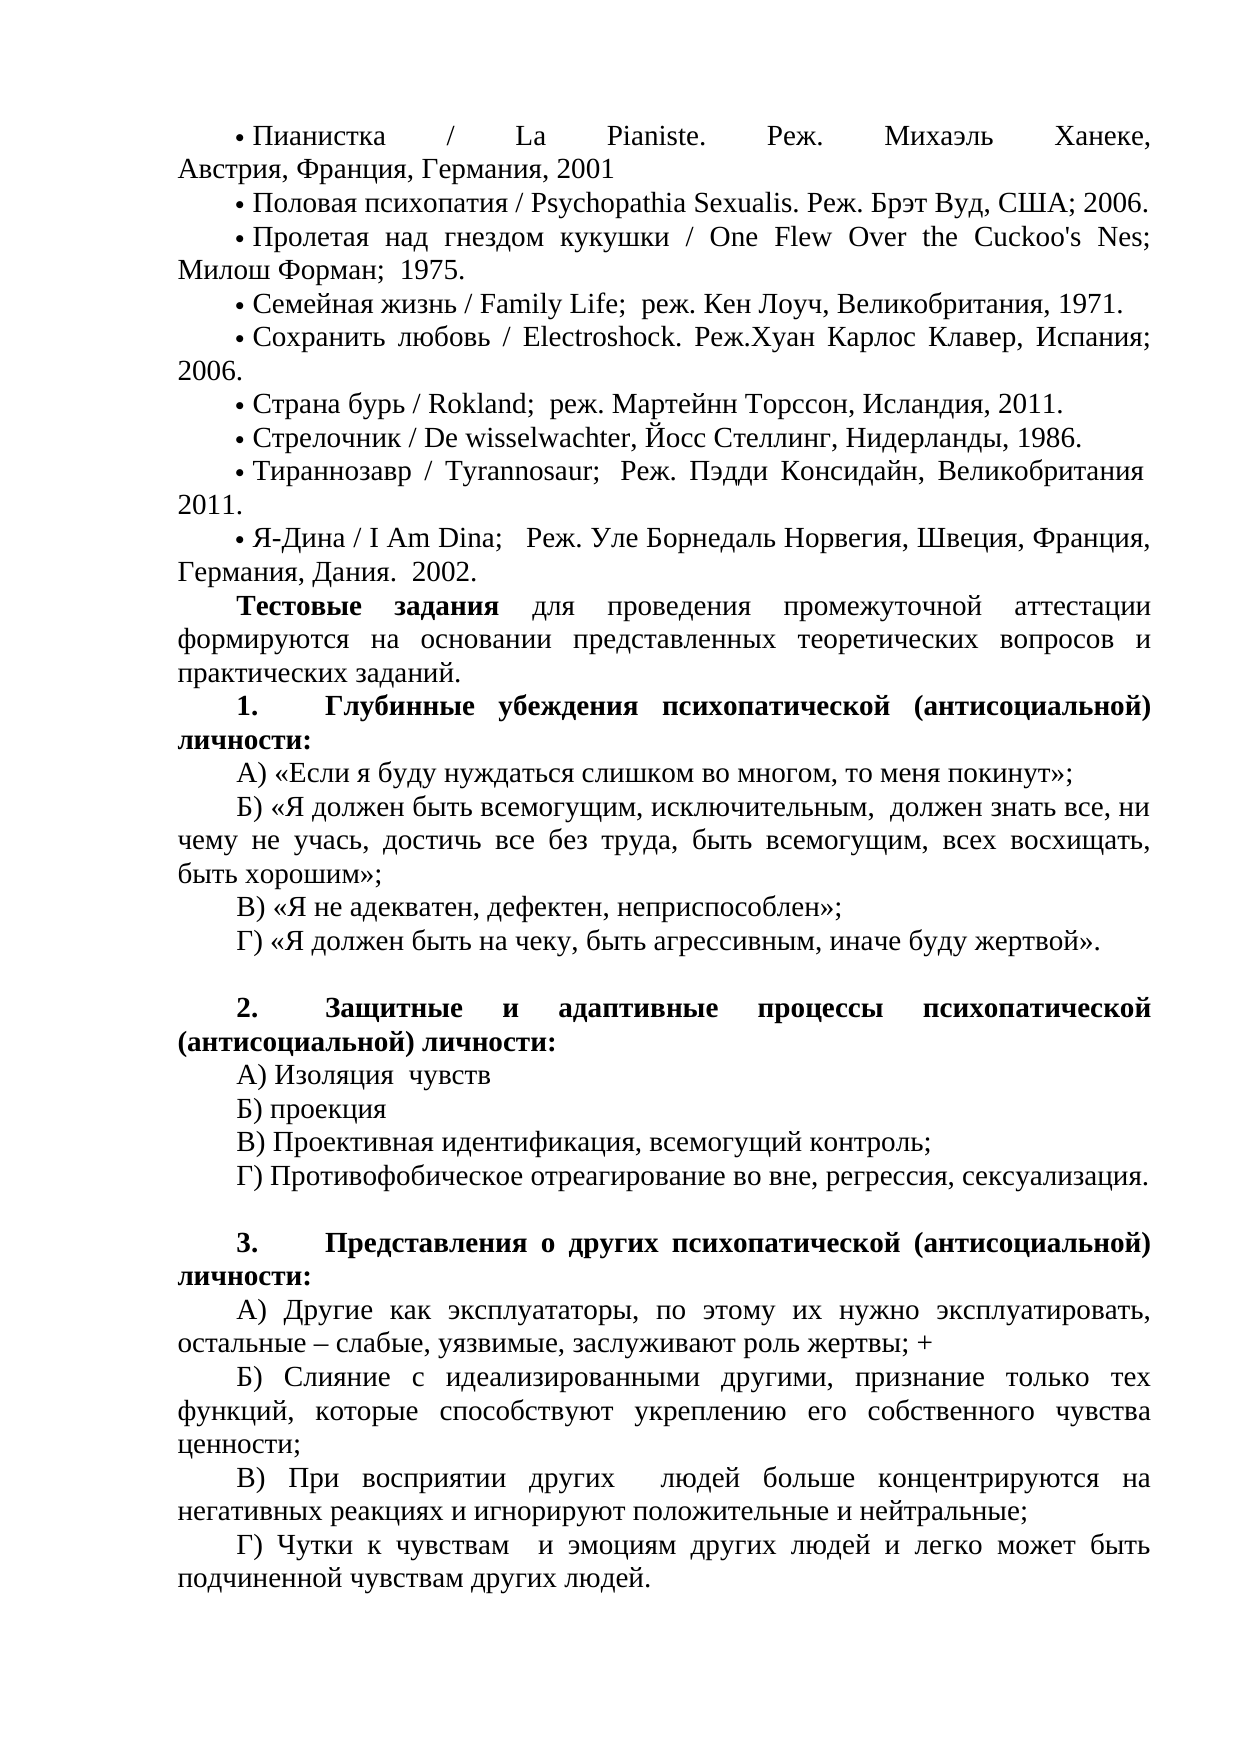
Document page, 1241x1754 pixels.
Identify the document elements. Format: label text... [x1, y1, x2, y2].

text В) «Я не адекватен, дефектен, неприспособлен»; [177, 889, 1152, 923]
list Страна бурь / Rokland; реж. Мартейнн Торссон, Исландия, 2011. [177, 386, 1152, 420]
text Б) «Я должен быть всемогущим, исключительным, должен знать все, ни чему не учась, достичь все без труда, быть всемогущим, всех восхищать, быть хорошим»; [177, 789, 1152, 889]
text Г) Чутки к чувствам и эмоциям других людей и легко может быть подчиненной чувствам других людей. [177, 1527, 1152, 1594]
list Представления о других психопатической (антисоциальной) личности: [177, 1225, 1152, 1292]
text А) Другие как эксплуататоры, по этому их нужно эксплуатировать, остальные – слабые, уязвимые, заслуживают роль жертвы; + [177, 1292, 1152, 1359]
list Половая психопатия / Psychopathia Sexualis. Реж. Брэт Вуд, США; 2006. [177, 185, 1152, 219]
text Б) Слияние с идеализированными другими, признание только тех функций, которые способствуют укреплению его собственного чувства ценности; [177, 1359, 1152, 1460]
list Сохранить любовь / Electroshock. Реж.Хуан Карлос Клавер, Испания; 2006. [177, 319, 1152, 386]
text В) Проективная идентификация, всемогущий контроль; [177, 1124, 1152, 1158]
text Б) проекция [177, 1091, 1152, 1124]
list Пролетая над гнездом кукушки / One Flew Over the Cuckoo's Nes; Милош Форман; 1975. [177, 219, 1152, 286]
list Я-Дина / I Am Dina; Реж. Уле Борнедаль Норвегия, Швеция, Франция, Германия, Дания. 2002. [177, 521, 1152, 588]
list Стрелочник / De wisselwachter, Йосс Стеллинг, Нидерланды, 1986. [177, 420, 1152, 453]
text Г) «Я должен быть на чеку, быть агрессивным, иначе буду жертвой». [177, 923, 1152, 957]
list Защитные и адаптивные процессы психопатической (антисоциальной) личности: [177, 990, 1152, 1057]
list Глубинные убеждения психопатической (антисоциальной) личности: [177, 688, 1152, 755]
text Г) Противофобическое отреагирование во вне, регрессия, сексуализация. [177, 1158, 1152, 1191]
text В) При восприятии других людей больше концентрируются на негативных реакциях и игнорируют положительные и нейтральные; [177, 1460, 1152, 1527]
list Семейная жизнь / Family Life; реж. Кен Лоуч, Великобритания, 1971. [177, 286, 1152, 319]
text А) «Если я буду нуждаться слишком во многом, то меня покинут»; [177, 755, 1152, 789]
list Тираннозавр / Tyrannosaur; Реж. Пэдди Консидайн, Великобритания 2011. [177, 453, 1152, 521]
text А) Изоляция чувств [177, 1057, 1152, 1091]
list Пианистка / La Pianiste. Реж. Михаэль Ханеке, Австрия, Франция, Германия, 2001 [177, 118, 1152, 185]
text Тестовые задания для проведения промежуточной аттестации формируются на основании представленных теоретических вопросов и практических заданий. [177, 588, 1152, 688]
